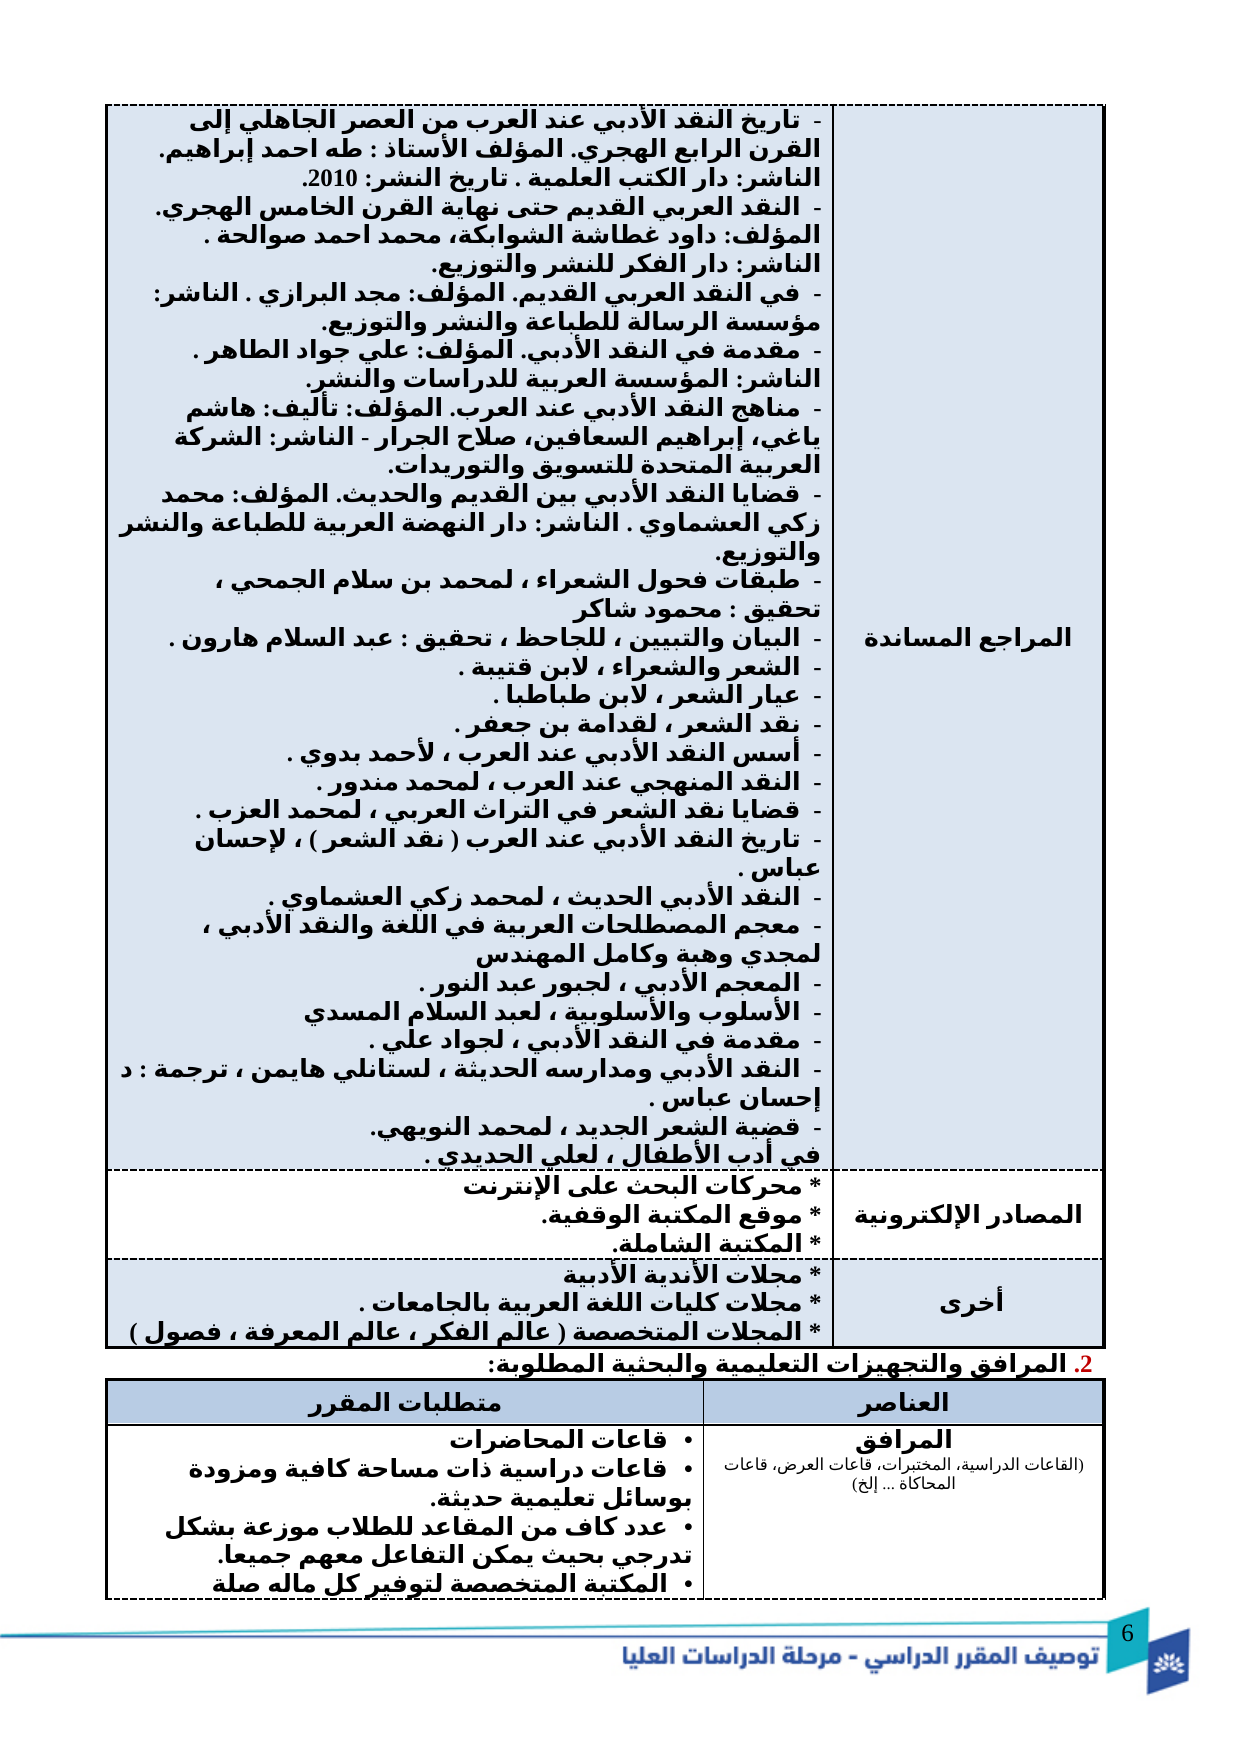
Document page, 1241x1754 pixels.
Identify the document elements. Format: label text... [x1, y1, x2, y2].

table_cell * محركات البحث على الإنترنت * موقع المكتبة الوقفية. * المكتبة الشاملة. [108, 1169, 832, 1258]
table_cell أخرى [834, 1258, 1102, 1346]
table_cell المراجع المساندة [834, 104, 1102, 1169]
subtitle 2. المرافق والتجهيزات التعليمية والبحثية المطلوبة: [118, 1349, 1092, 1378]
table_header العناصر [704, 1381, 1102, 1423]
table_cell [108, 1426, 703, 1598]
table_cell * مجلات الأندية الأدبية * مجلات كليات اللغة العربية بالجامعات . * المجلات المتخصصة ( عالم الفكر ، عالم المعرفة ، فصول ) [108, 1258, 832, 1346]
table_cell المصادر الإلكترونية [834, 1169, 1102, 1258]
table_cell - تاريخ النقد الأدبي عند العرب من العصر الجاهلي إلى القرن الرابع الهجري. المؤلف الأستاذ : طه احمد إبراهيم. الناشر: دار الكتب العلمية . تاريخ النشر: 2010. - النقد العربي القديم حتى نهاية القرن الخامس الهجري. المؤلف: داود غطاشة الشوابكة، محمد احمد صوالحة . الناشر: دار الفكر للنشر والتوزيع. - في النقد العربي القديم. المؤلف: مجد البرازي . الناشر: مؤسسة الرسالة للطباعة والنشر والتوزيع. - مقدمة في النقد الأدبي. المؤلف: علي جواد الطاهر . الناشر: المؤسسة العربية للدراسات والنشر. - مناهج النقد الأدبي عند العرب. المؤلف: تأليف: هاشم ياغي، إبراهيم السعافين، صلاح الجرار - الناشر: الشركة العربية المتحدة للتسويق والتوريدات. - قضايا النقد الأدبي بين القديم والحديث. المؤلف: محمد زكي العشماوي . الناشر: دار النهضة العربية للطباعة والنشر والتوزيع. - طبقات فحول الشعراء ، لمحمد بن سلام الجمحي ، تحقيق : محمود شاكر - البيان والتبيين ، للجاحظ ، تحقيق : عبد السلام هارون . - الشعر والشعراء ، لابن قتيبة . - عيار الشعر ، لابن طباطبا . - نقد الشعر ، لقدامة بن جعفر . - أسس النقد الأدبي عند العرب ، لأحمد بدوي . - النقد المنهجي عند العرب ، لمحمد مندور . - قضايا نقد الشعر في التراث العربي ، لمحمد العزب . - تاريخ النقد الأدبي عند العرب ( نقد الشعر ) ، لإحسان عباس . - النقد الأدبي الحديث ، لمحمد زكي العشماوي . - معجم المصطلحات العربية في اللغة والنقد الأدبي ، لمجدي وهبة وكامل المهندس - المعجم الأدبي ، لجبور عبد النور . - الأسلوب والأسلوبية ، لعبد السلام المسدي - مقدمة في النقد الأدبي ، لجواد علي . - النقد الأدبي ومدارسه الحديثة ، لستانلي هايمن ، ترجمة : د إحسان عباس . - قضية الشعر الجديد ، لمحمد النويهي. في أدب الأطفال ، لعلي الحديدي . [108, 104, 832, 1169]
picture [0, 1587, 1200, 1713]
table_header متطلبات المقرر [108, 1381, 703, 1423]
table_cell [704, 1426, 1102, 1598]
